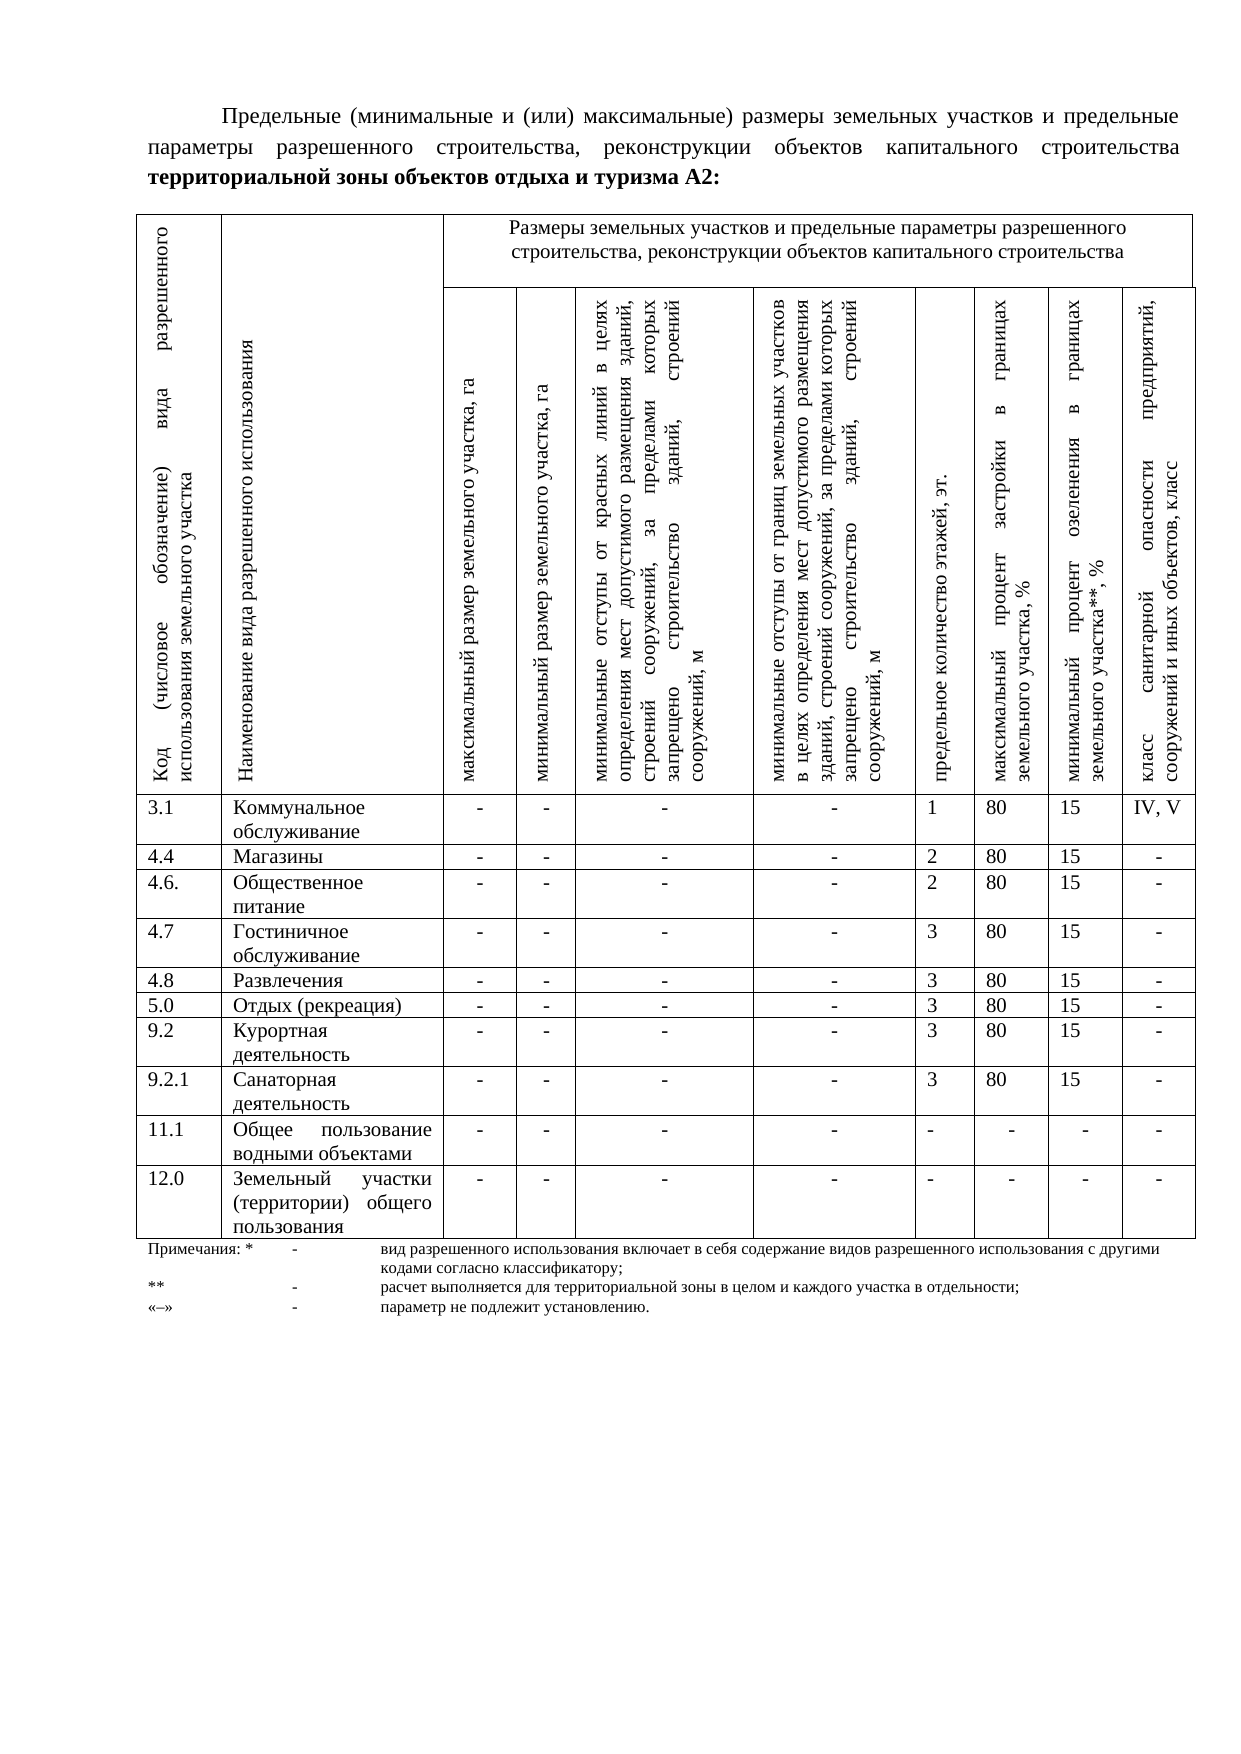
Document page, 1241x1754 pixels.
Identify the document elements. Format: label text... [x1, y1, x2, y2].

table_cell 2 [916, 870, 974, 918]
table_cell Общее пользование водными объектами [222, 1116, 443, 1164]
table_cell Развлечения [222, 968, 443, 992]
table_cell - [1049, 1166, 1122, 1238]
table_cell минимальные отступы от красных линий в целях определения мест допустимого размещения зданий, строений сооружений, за пределами которых запрещено строительство зданий, строений сооружений, м [576, 288, 753, 794]
table_cell - [281, 1296, 369, 1316]
table_cell 80 [975, 870, 1048, 918]
table_cell минимальный размер земельного участка, га [517, 288, 575, 794]
table_cell «–» [136, 1296, 281, 1316]
table_cell 5.0 [137, 993, 221, 1017]
table_cell - [444, 1018, 516, 1066]
table_cell - [576, 1067, 753, 1115]
table_cell - [444, 845, 516, 868]
table_cell - [1123, 919, 1195, 967]
table_cell Коммунальное обслуживание [222, 795, 443, 843]
table_cell 15 [1049, 919, 1122, 967]
table_cell Курортная деятельность [222, 1018, 443, 1066]
table_cell 80 [975, 993, 1048, 1017]
table_header Код (числовое обозначение) вида разрешенного использования земельного участка [137, 215, 221, 794]
table_cell - [754, 968, 915, 992]
table_cell максимальный размер земельного участка, га [444, 288, 516, 794]
table_cell - [517, 870, 575, 918]
table_cell - [444, 795, 516, 843]
table_cell 80 [975, 795, 1048, 843]
table_cell - [754, 845, 915, 868]
table_cell 1 [916, 795, 974, 843]
table_cell IV, V [1123, 795, 1195, 843]
table_cell 80 [975, 919, 1048, 967]
table_cell - [754, 870, 915, 918]
table_cell 3 [916, 1018, 974, 1066]
table_cell 3 [916, 1067, 974, 1115]
table_cell 9.2.1 [137, 1067, 221, 1115]
table_cell - [754, 1166, 915, 1238]
table_cell максимальный процент застройки в границах земельного участка, % [975, 288, 1048, 794]
text Предельные (минимальные и (или) максимальные) размеры земельных участков и предельные параметры разрешенного строительства, реконструкции объектов капитального строительства территориальной зоны объектов отдыха и туризма А2: [148, 103, 1181, 189]
table_cell - [444, 1166, 516, 1238]
table_cell - [517, 1018, 575, 1066]
table_cell - [754, 993, 915, 1017]
table_cell - [1123, 1067, 1195, 1115]
table_cell 3.1 [137, 795, 221, 843]
table_cell Земельный участки (территории) общего пользования [222, 1166, 443, 1238]
table_cell - [576, 795, 753, 843]
table_cell - [916, 1116, 974, 1164]
table_cell 3 [916, 968, 974, 992]
table_cell - [444, 993, 516, 1017]
table_cell - [281, 1277, 369, 1296]
table_cell - [444, 1067, 516, 1115]
table_cell 15 [1049, 993, 1122, 1017]
table_cell - [517, 795, 575, 843]
table_cell 4.7 [137, 919, 221, 967]
table_cell 4.8 [137, 968, 221, 992]
table_cell - [754, 919, 915, 967]
table_cell - [517, 1067, 575, 1115]
table_cell - [975, 1116, 1048, 1164]
table_cell 15 [1049, 1018, 1122, 1066]
table_cell ** [136, 1277, 281, 1296]
table_cell 15 [1049, 1067, 1122, 1115]
table_cell - [754, 1067, 915, 1115]
table_cell - [576, 968, 753, 992]
table_cell - [576, 993, 753, 1017]
table_cell - [517, 845, 575, 868]
table_cell 15 [1049, 968, 1122, 992]
table_header - [281, 1239, 369, 1277]
table_cell Санаторная деятельность [222, 1067, 443, 1115]
table_header Примечания: * [136, 1239, 281, 1277]
table_header вид разрешенного использования включает в себя содержание видов разрешенного использования с другими кодами согласно классификатору; [369, 1239, 1177, 1277]
table_cell - [576, 1116, 753, 1164]
table_cell - [517, 1166, 575, 1238]
table_cell - [576, 1166, 753, 1238]
table_cell расчет выполняется для территориальной зоны в целом и каждого участка в отдельности; [369, 1277, 1177, 1296]
table_cell 4.6. [137, 870, 221, 918]
table_cell 11.1 [137, 1116, 221, 1164]
table_cell предельное количество этажей, эт. [916, 288, 974, 794]
table_cell класс санитарной опасности предприятий, сооружений и иных объектов, класс [1123, 288, 1195, 794]
table_cell - [1123, 993, 1195, 1017]
table_cell - [1123, 1166, 1195, 1238]
table_cell - [576, 845, 753, 868]
table_cell - [1049, 1116, 1122, 1164]
table_cell - [444, 870, 516, 918]
table_cell - [1123, 1018, 1195, 1066]
table_cell Общественное питание [222, 870, 443, 918]
table_cell 15 [1049, 870, 1122, 918]
table_cell - [517, 919, 575, 967]
table_cell - [1123, 870, 1195, 918]
table_cell 3 [916, 919, 974, 967]
table_cell 80 [975, 845, 1048, 868]
table_cell Магазины [222, 845, 443, 868]
table_cell - [754, 1018, 915, 1066]
table_cell - [444, 968, 516, 992]
table_cell 15 [1049, 795, 1122, 843]
table_cell - [517, 968, 575, 992]
table_cell 80 [975, 1018, 1048, 1066]
table_cell - [444, 1116, 516, 1164]
table_cell 12.0 [137, 1166, 221, 1238]
table_cell Гостиничное обслуживание [222, 919, 443, 967]
table_cell 80 [975, 968, 1048, 992]
table_cell 9.2 [137, 1018, 221, 1066]
table_cell - [517, 1116, 575, 1164]
table_cell - [517, 993, 575, 1017]
table_cell - [576, 919, 753, 967]
table_cell параметр не подлежит установлению. [369, 1296, 1177, 1316]
table_cell 80 [975, 1067, 1048, 1115]
table_cell - [576, 1018, 753, 1066]
table_cell - [975, 1166, 1048, 1238]
table_cell Отдых (рекреация) [222, 993, 443, 1017]
table_header Размеры земельных участков и предельные параметры разрешенного строительства, реконструкции объектов капитального строительства [444, 215, 1192, 287]
table_cell - [444, 919, 516, 967]
table_cell 3 [916, 993, 974, 1017]
table_cell - [1123, 845, 1195, 868]
table_cell - [916, 1166, 974, 1238]
table_cell 2 [916, 845, 974, 868]
table_cell минимальный процент озеленения в границах земельного участка**, % [1049, 288, 1122, 794]
table_header Наименование вида разрешенного использования [222, 215, 443, 794]
table_cell 15 [1049, 845, 1122, 868]
table_cell - [1123, 1116, 1195, 1164]
table_cell - [1123, 968, 1195, 992]
table_cell - [754, 795, 915, 843]
table_cell 4.4 [137, 845, 221, 868]
table_cell минимальные отступы от границ земельных участков в целях определения мест допустимого размещения зданий, строений сооружений, за пределами которых запрещено строительство зданий, строений сооружений, м [754, 288, 915, 794]
table_cell - [754, 1116, 915, 1164]
table_cell - [576, 870, 753, 918]
